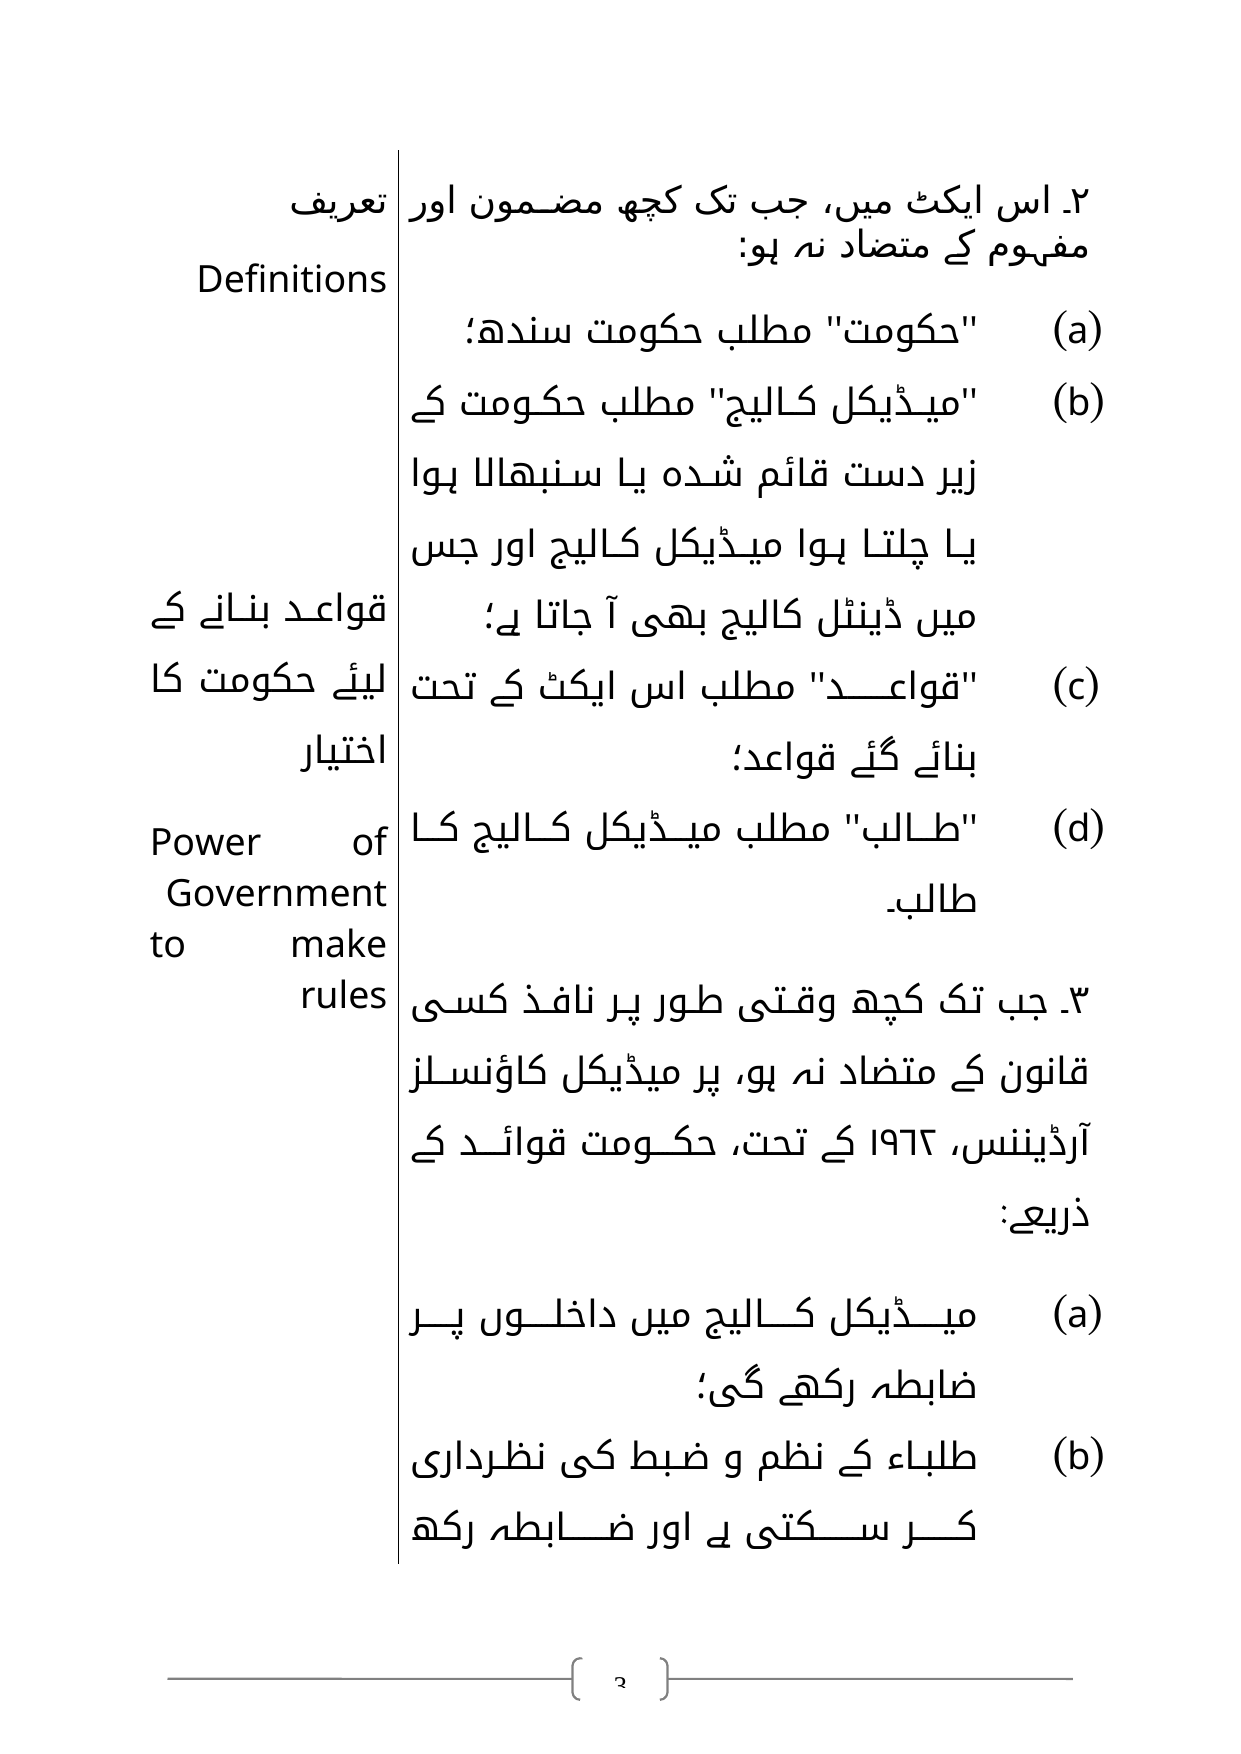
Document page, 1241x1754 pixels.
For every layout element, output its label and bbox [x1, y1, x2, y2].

table_header [139, 150, 398, 1563]
table_header [399, 150, 1102, 1563]
